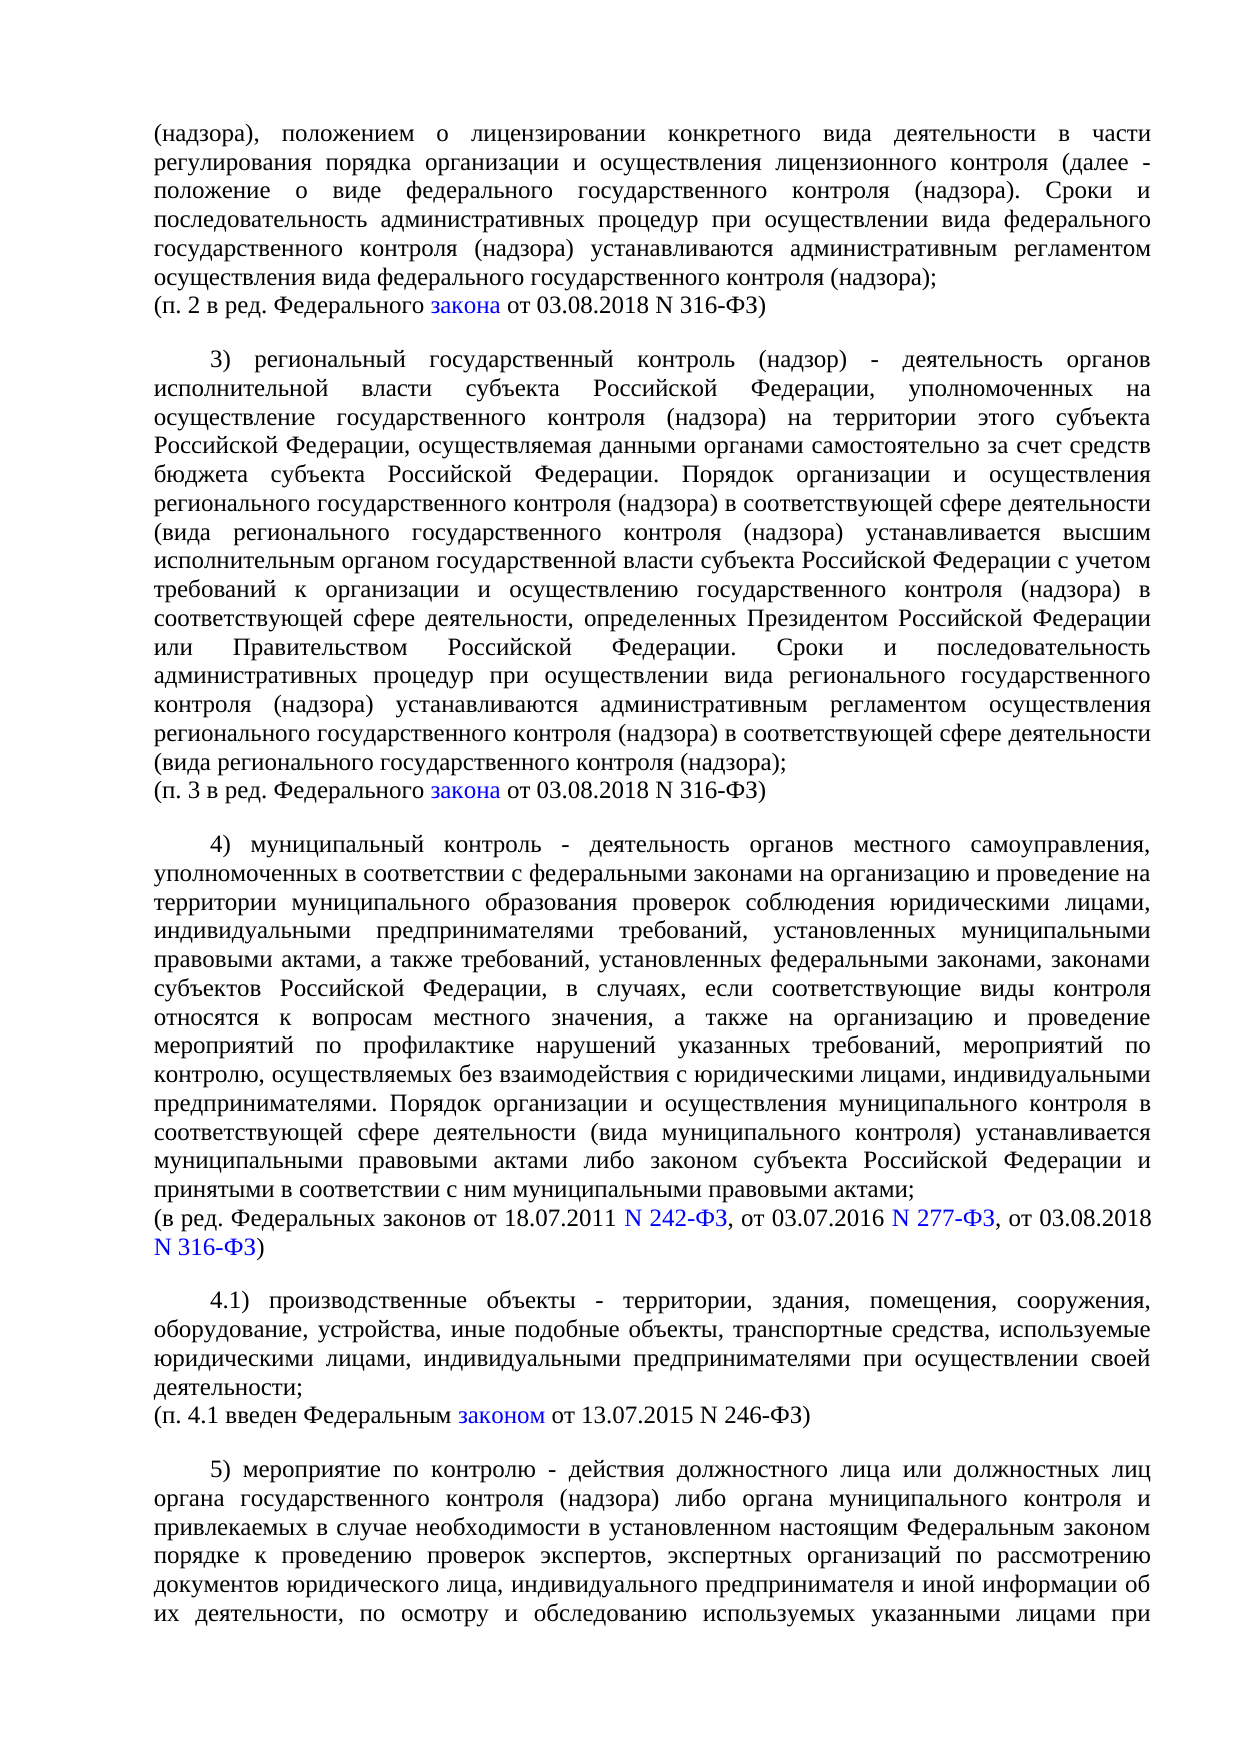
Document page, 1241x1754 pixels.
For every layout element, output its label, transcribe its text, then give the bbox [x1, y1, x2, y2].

text (в ред. Федеральных законов от 18.07.2011 N 242-ФЗ, от 03.07.2016 N 277-ФЗ, от 03.08.2018 N 316-ФЗ) [153, 1203, 1152, 1261]
text (п. 3 в ред. Федерального закона от 03.08.2018 N 316-ФЗ) [153, 776, 1152, 804]
text (п. 2 в ред. Федерального закона от 03.08.2018 N 316-ФЗ) [153, 291, 1152, 319]
text (п. 4.1 введен Федеральным законом от 13.07.2015 N 246-ФЗ) [153, 1401, 1152, 1429]
text 3) региональный государственный контроль (надзор) - деятельность органов исполнительной власти субъекта Российской Федерации, уполномоченных на осуществление государственного контроля (надзора) на территории этого субъекта Российской Федерации, осуществляемая данными органами самостоятельно за счет средств бюджета субъекта Российской Федерации. Порядок организации и осуществления регионального государственного контроля (надзора) в соответствующей сфере деятельности (вида регионального государственного контроля (надзора) устанавливается высшим исполнительным органом государственной власти субъекта Российской Федерации с учетом требований к организации и осуществлению государственного контроля (надзора) в соответствующей сфере деятельности, определенных Президентом Российской Федерации или Правительством Российской Федерации. Сроки и последовательность административных процедур при осуществлении вида регионального государственного контроля (надзора) устанавливаются административным регламентом осуществления регионального государственного контроля (надзора) в соответствующей сфере деятельности (вида регионального государственного контроля (надзора); [153, 344, 1152, 776]
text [153, 118, 1152, 291]
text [153, 1454, 1152, 1627]
text 4) муниципальный контроль - деятельность органов местного самоуправления, уполномоченных в соответствии с федеральными законами на организацию и проведение на территории муниципального образования проверок соблюдения юридическими лицами, индивидуальными предпринимателями требований, установленных муниципальными правовыми актами, а также требований, установленных федеральными законами, законами субъектов Российской Федерации, в случаях, если соответствующие виды контроля относятся к вопросам местного значения, а также на организацию и проведение мероприятий по профилактике нарушений указанных требований, мероприятий по контролю, осуществляемых без взаимодействия с юридическими лицами, индивидуальными предпринимателями. Порядок организации и осуществления муниципального контроля в соответствующей сфере деятельности (вида муниципального контроля) устанавливается муниципальными правовыми актами либо законом субъекта Российской Федерации и принятыми в соответствии с ним муниципальными правовыми актами; [153, 829, 1152, 1203]
text 4.1) производственные объекты - территории, здания, помещения, сооружения, оборудование, устройства, иные подобные объекты, транспортные средства, используемые юридическими лицами, индивидуальными предпринимателями при осуществлении своей деятельности; [153, 1286, 1152, 1401]
